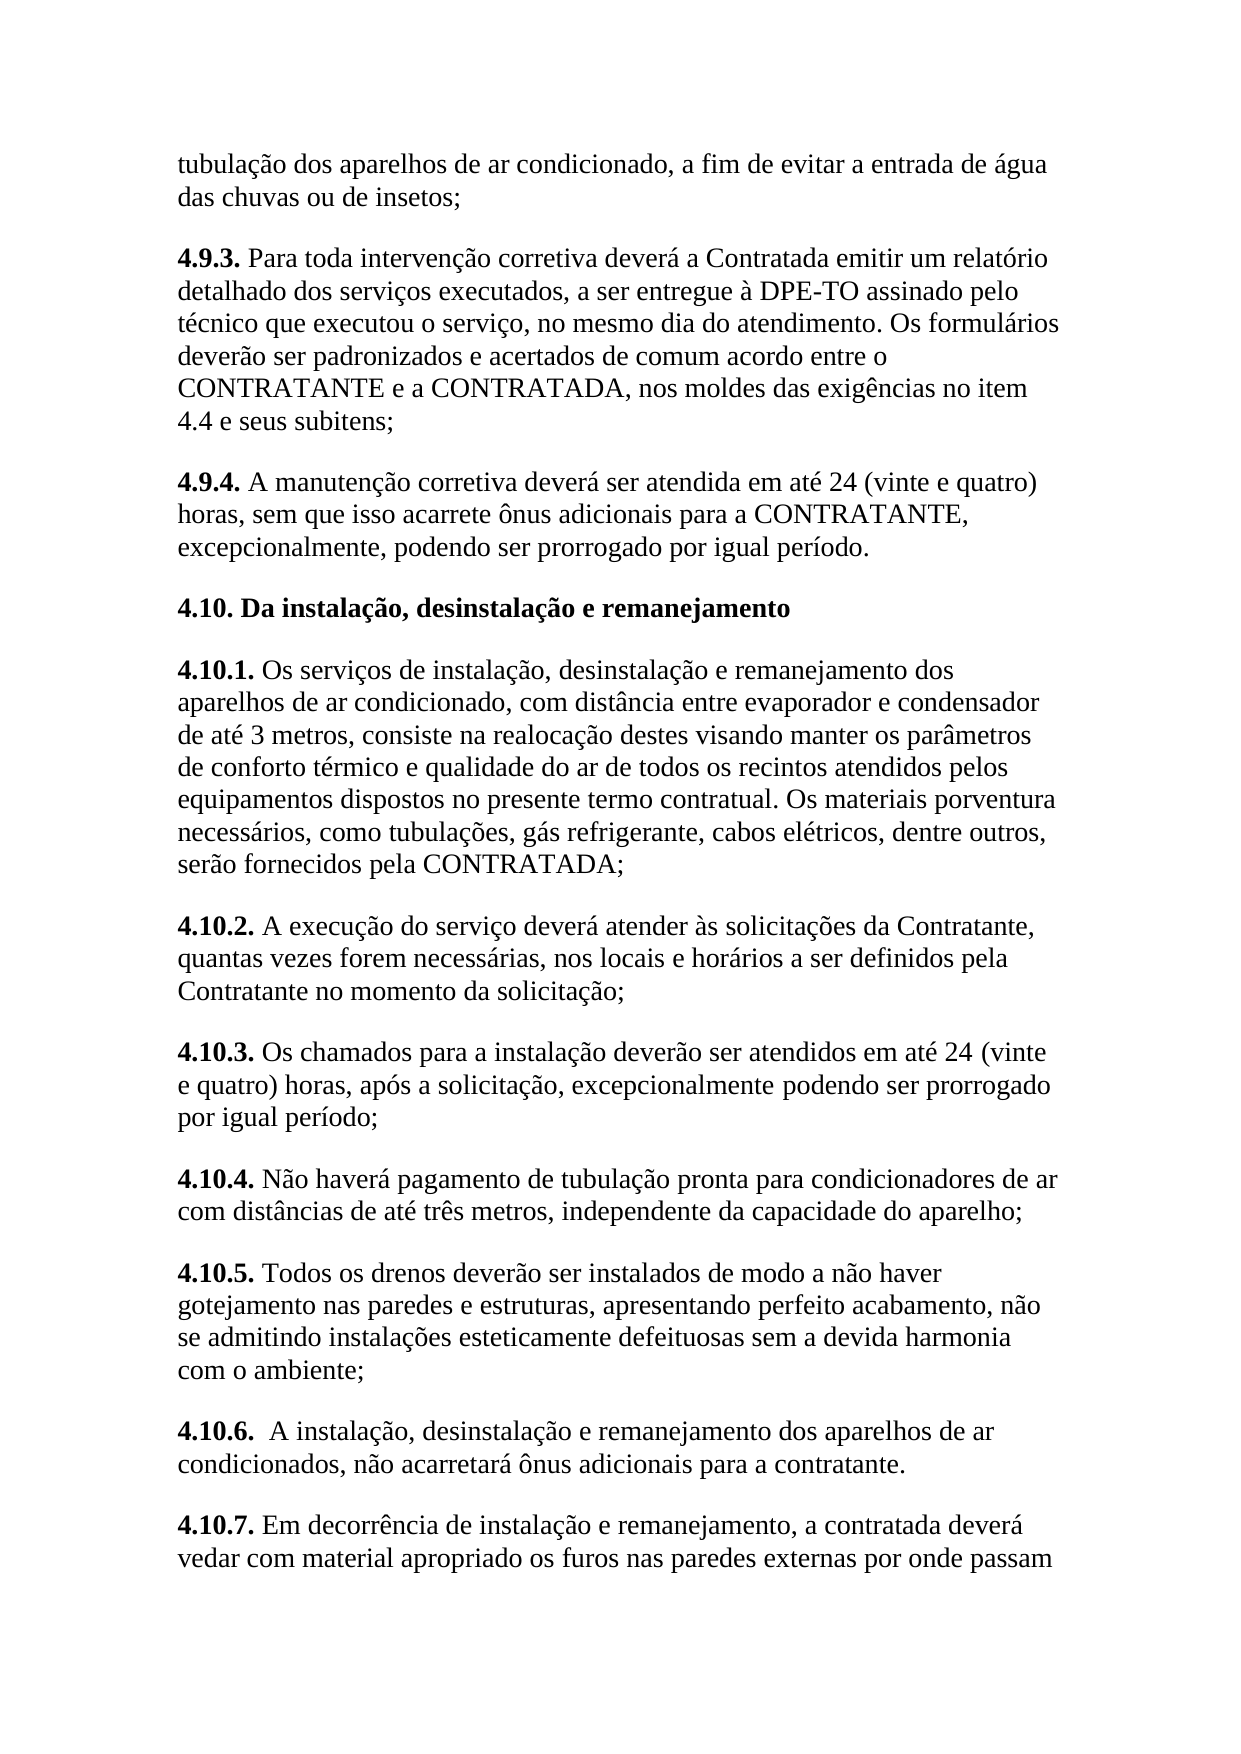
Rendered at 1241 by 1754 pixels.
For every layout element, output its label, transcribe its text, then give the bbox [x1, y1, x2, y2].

text 4.9.3. Para toda intervenção corretiva deverá a Contratada emitir um relatório detalhado dos serviços executados, a ser entregue à DPE-TO assinado pelo técnico que executou o serviço, no mesmo dia do atendimento. Os formulários deverão ser padronizados e acertados de comum acordo entre o CONTRATANTE e a CONTRATADA, nos moldes das exigências no item 4.4 e seus subitens; [177, 242, 1063, 436]
text 4.10.1. Os serviços de instalação, desinstalação e remanejamento dos aparelhos de ar condicionado, com distância entre evaporador e condensador de até 3 metros, consiste na realocação destes visando manter os parâmetros de conforto térmico e qualidade do ar de todos os recintos atendidos pelos equipamentos dispostos no presente termo contratual. Os materiais porventura necessários, como tubulações, gás refrigerante, cabos elétricos, dentre outros, serão fornecidos pela CONTRATADA; [177, 653, 1063, 880]
text 4.10. Da instalação, desinstalação e remanejamento [177, 591, 1063, 624]
text 4.10.2. A execução do serviço deverá atender às solicitações da Contratante, quantas vezes forem necessárias, nos locais e horários a ser definidos pela Contratante no momento da solicitação; [177, 909, 1063, 1006]
text 4.10.4. Não haverá pagamento de tubulação pronta para condicionadores de ar com distâncias de até três metros, independente da capacidade do aparelho; [177, 1162, 1063, 1226]
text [177, 148, 1063, 212]
text 4.9.4. A manutenção corretiva deverá ser atendida em até 24 (vinte e quatro) horas, sem que isso acarrete ônus adicionais para a CONTRATANTE, excepcionalmente, podendo ser prorrogado por igual período. [177, 465, 1063, 562]
text 4.10.3. Os chamados para a instalação deverão ser atendidos em até 24 (vinte e quatro) horas, após a solicitação, excepcionalmente podendo ser prorrogado por igual período; [177, 1035, 1063, 1132]
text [177, 1508, 1063, 1573]
text 4.10.6. A instalação, desinstalação e remanejamento dos aparelhos de ar condicionados, não acarretará ônus adicionais para a contratante. [177, 1414, 1063, 1479]
text 4.10.5. Todos os drenos deverão ser instalados de modo a não haver gotejamento nas paredes e estruturas, apresentando perfeito acabamento, não se admitindo instalações esteticamente defeituosas sem a devida harmonia com o ambiente; [177, 1256, 1063, 1385]
